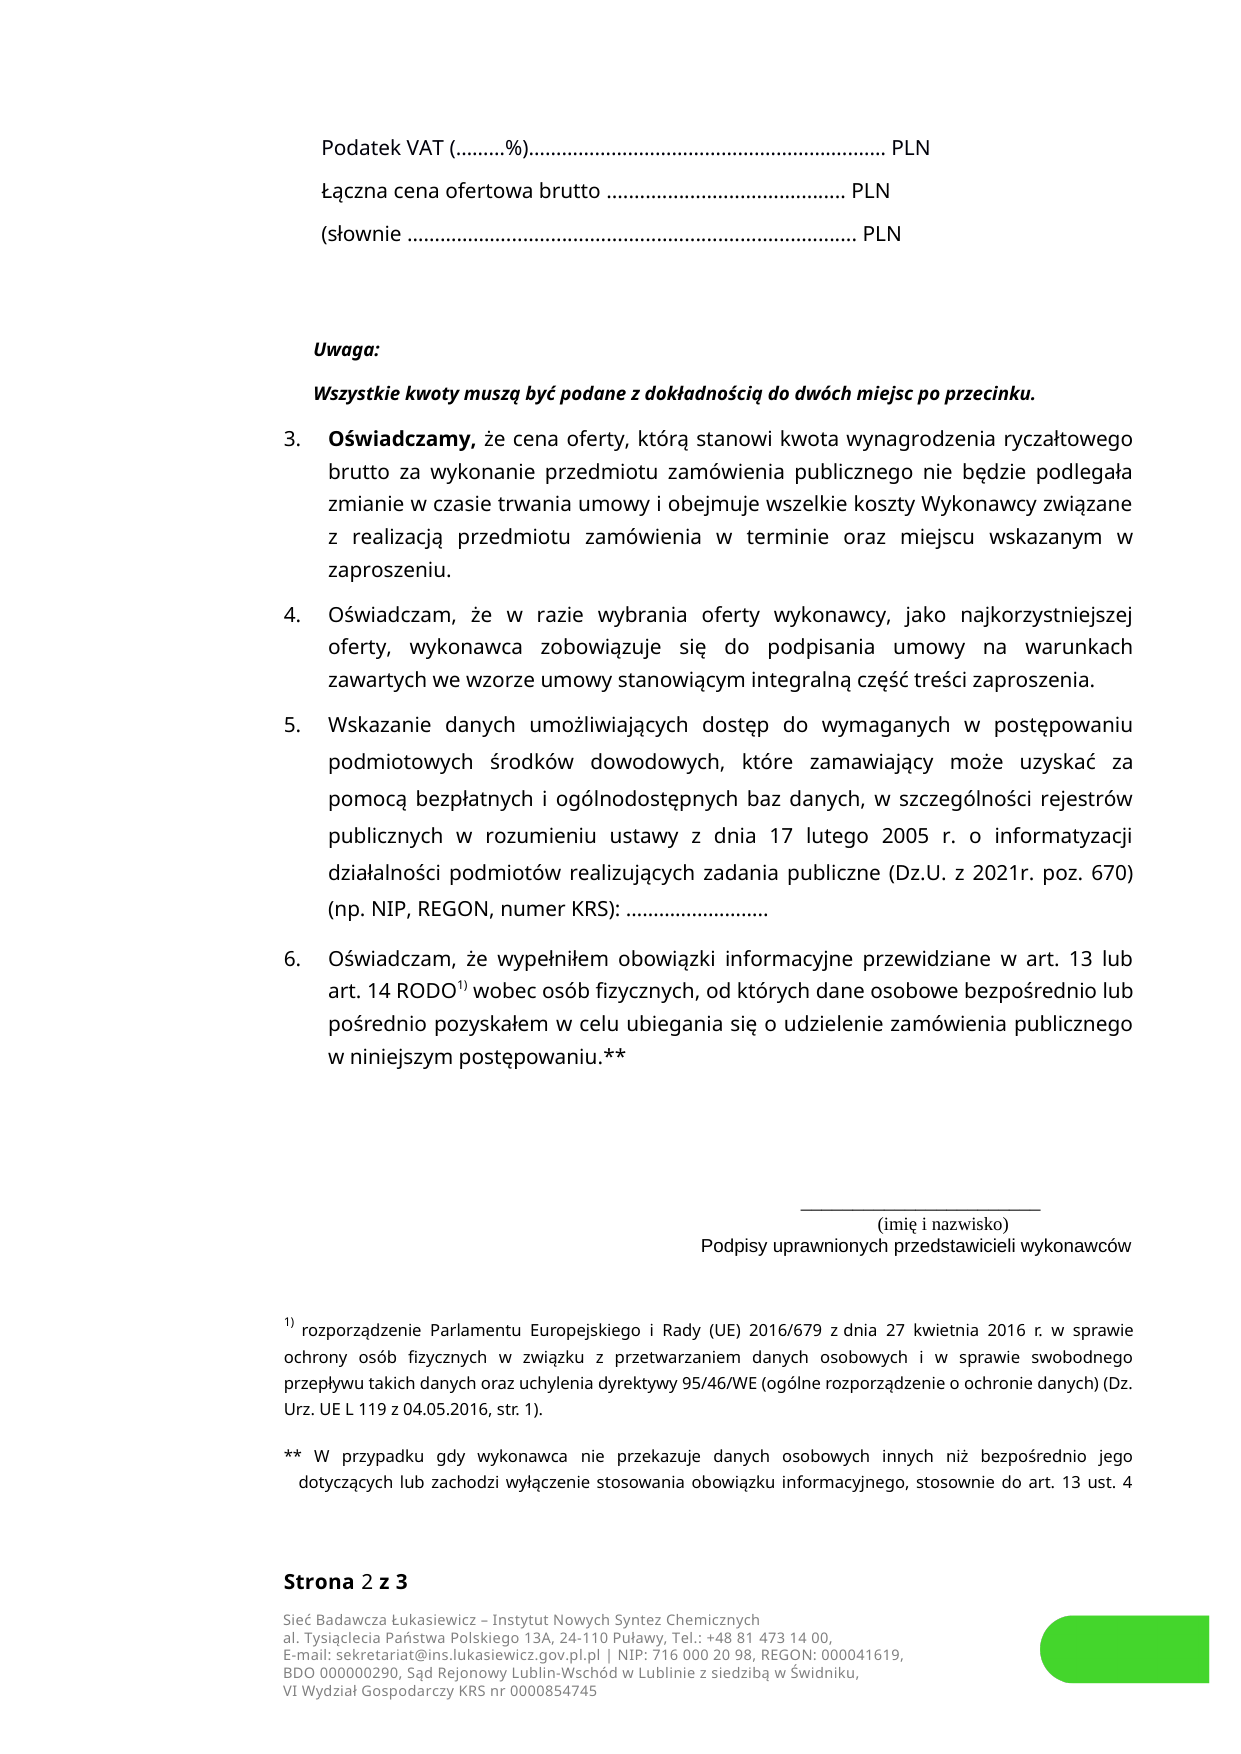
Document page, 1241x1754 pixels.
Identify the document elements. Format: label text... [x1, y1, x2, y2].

text Uwaga: [283, 336, 1134, 362]
text Łączna cena ofertowa brutto ........................................... PLN [321, 176, 1134, 204]
text Podpisy uprawnionych przedstawicieli wykonawców [283, 1234, 1134, 1256]
list Wskazanie danych umożliwiających dostęp do wymaganych w postępowaniu podmiotowych środków dowodowych, które zamawiający może uzyskać za pomocą bezpłatnych i ogólnodostępnych baz danych, w szczególności rejestrów publicznych w rozumieniu ustawy z dnia 17 lutego 2005 r. o informatyzacji działalności podmiotów realizujących zadania publiczne (Dz.U. z 2021r. poz. 670) (np. NIP, REGON, numer KRS): …………………….. [283, 710, 1134, 923]
list Oświadczamy, że cena oferty, którą stanowi kwota wynagrodzenia ryczałtowego brutto za wykonanie przedmiotu zamówienia publicznego nie będzie podlegała zmianie w czasie trwania umowy i obejmuje wszelkie koszty Wykonawcy związane z realizacją przedmiotu zamówienia w terminie oraz miejscu wskazanym w zaproszeniu. [283, 424, 1134, 583]
text _______________________ [801, 1189, 1134, 1213]
text (imię i nazwisko) [283, 1213, 1134, 1234]
list Oświadczam, że wypełniłem obowiązki informacyjne przewidziane w art. 13 lub art. 14 RODO1) wobec osób fizycznych, od których dane osobowe bezpośrednio lub pośrednio pozyskałem w celu ubiegania się o udzielenie zamówienia publicznego w niniejszym postępowaniu.** [283, 944, 1134, 1070]
text Podatek VAT (………%)………………..………………….……………..…… PLN [321, 133, 1134, 161]
list Oświadczam, że w razie wybrania oferty wykonawcy, jako najkorzystniejszej oferty, wykonawca zobowiązuje się do podpisania umowy na warunkach zawartych we wzorze umowy stanowiącym integralną część treści zaproszenia. [283, 600, 1134, 693]
text (słownie ………………............................................................... PLN [321, 219, 1134, 248]
picture [1036, 1611, 1239, 1752]
text 1) rozporządzenie Parlamentu Europejskiego i Rady (UE) 2016/679 z dnia 27 kwietnia 2016 r. w sprawie ochrony osób fizycznych w związku z przetwarzaniem danych osobowych i w sprawie swobodnego przepływu takich danych oraz uchylenia dyrektywy 95/46/WE (ogólne rozporządzenie o ochronie danych) (Dz. Urz. UE L 119 z 04.05.2016, str. 1). [283, 1314, 1134, 1420]
text Wszystkie kwoty muszą być podane z dokładnością do dwóch miejsc po przecinku. [313, 380, 1134, 406]
